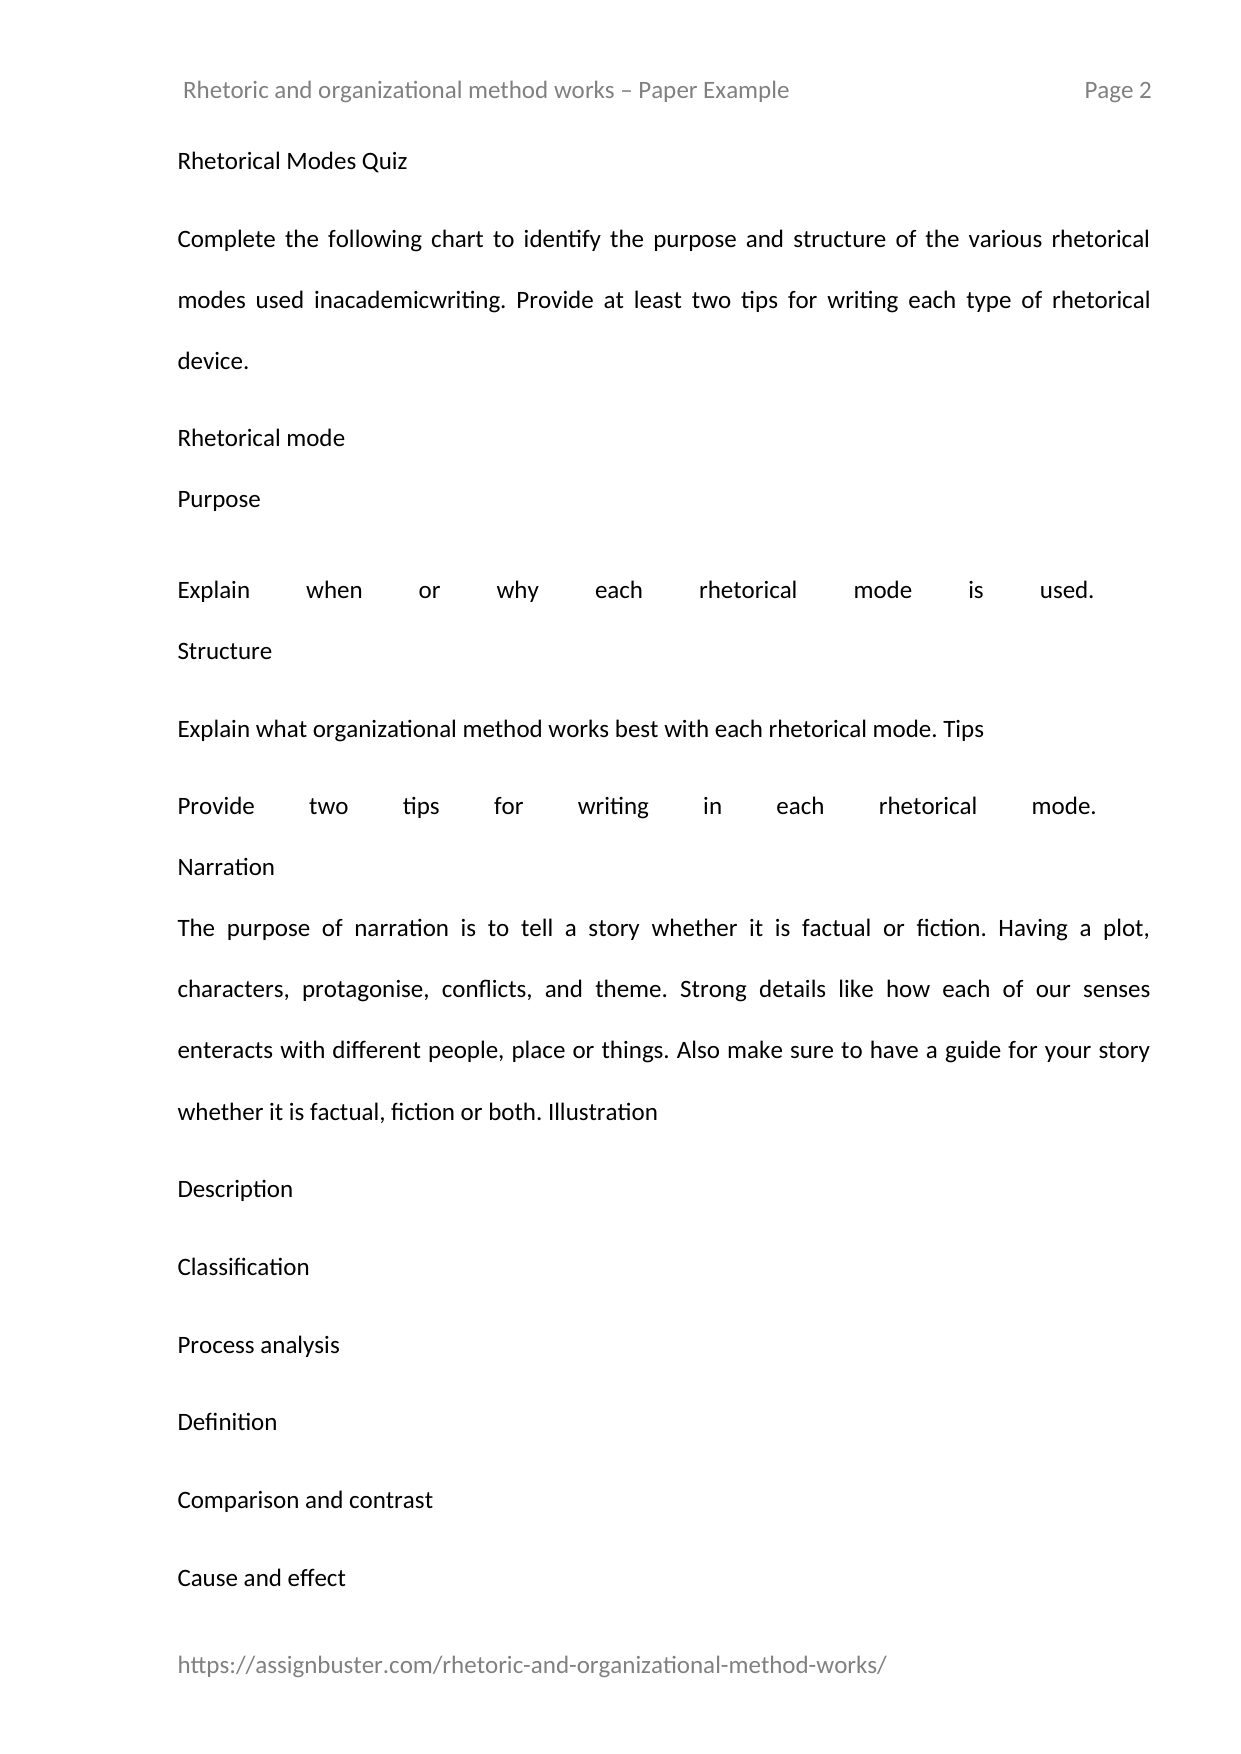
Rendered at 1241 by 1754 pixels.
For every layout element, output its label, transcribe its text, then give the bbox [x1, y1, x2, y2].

text Provide two tips for writing in each rhetorical mode. Narration The purpose of narration is to tell a story whether it is factual or fiction. Having a plot, characters, protagonise, conflicts, and theme. Strong details like how each of our senses enteracts with different people, place or things. Also make sure to have a guide for your story whether it is factual, fiction or both. Illustration [177, 791, 1152, 1126]
text Explain when or why each rhetorical mode is used. Structure [177, 574, 1152, 666]
text Explain what organizational method works best with each rhetorical mode. Tips [177, 713, 1152, 743]
text Complete the following chart to identify the purpose and structure of the various rhetorical modes used inacademicwriting. Provide at least two tips for writing each type of rhetorical device. [177, 223, 1152, 375]
text Comparison and contrast [177, 1484, 1152, 1515]
text Rhetorical Modes Quiz [177, 145, 1152, 176]
text Rhetorical mode Purpose [177, 422, 1152, 514]
text Process analysis [177, 1329, 1152, 1359]
text Definition [177, 1407, 1152, 1437]
text Description [177, 1173, 1152, 1204]
text Classification [177, 1251, 1152, 1282]
text Cause and effect [177, 1562, 1152, 1592]
